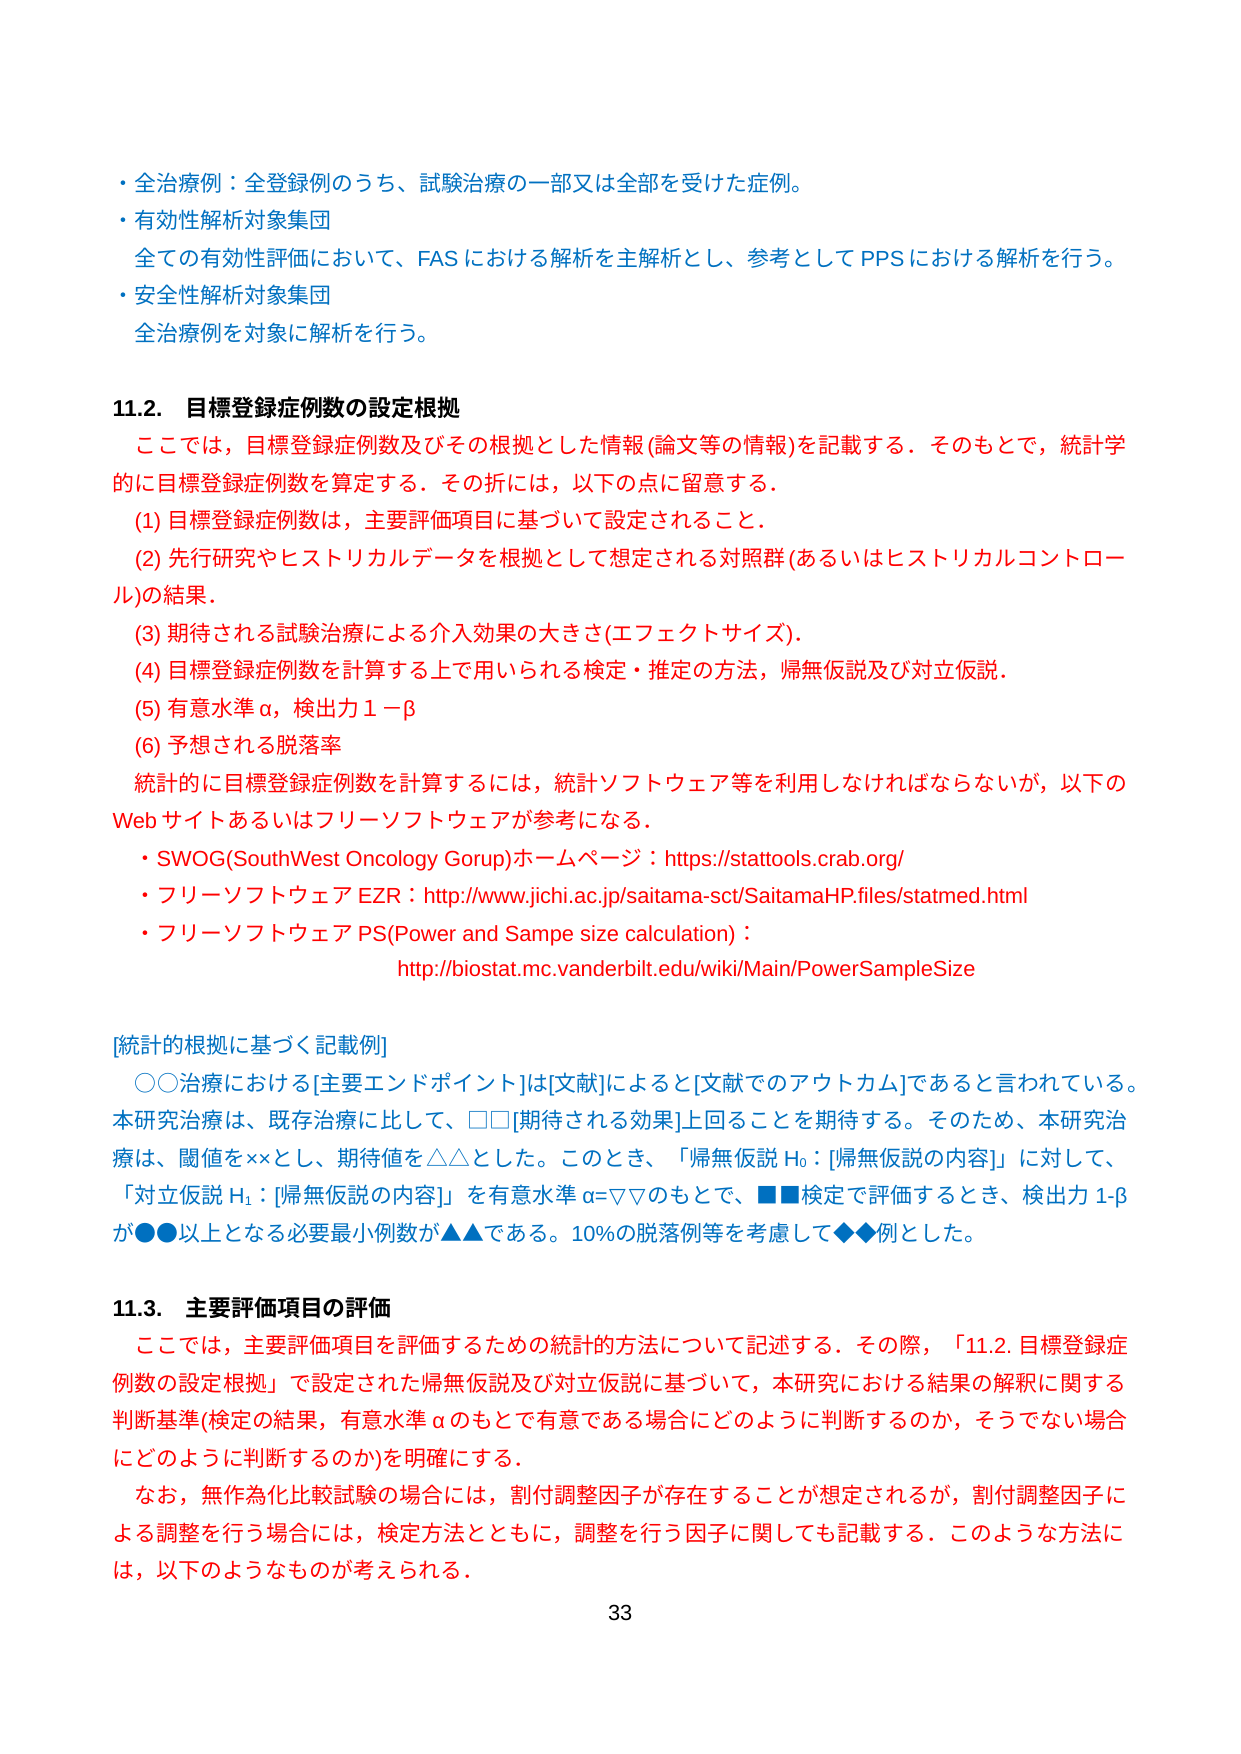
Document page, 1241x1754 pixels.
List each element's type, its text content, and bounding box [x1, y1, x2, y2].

text ・SWOG(SouthWest Oncology Gorup)ホームページ：https://stattools.crab.org/ [113, 838, 1128, 875]
text (6) 予想される脱落率 [112, 725, 1128, 763]
text (5) 有意水準α，検出力１－β [112, 688, 1128, 725]
text 全治療例を対象に解析を行う。 [113, 313, 1128, 350]
text ・全治療例：全登録例のうち、試験治療の一部又は全部を受けた症例。 [113, 163, 1128, 200]
text (4) 目標登録症例数を計算する上で用いられる検定・推定の方法，帰無仮説及び対立仮説． [112, 650, 1128, 688]
text ここでは，目標登録症例数及びその根拠とした情報(論文等の情報)を記載する．そのもとで，統計学的に目標登録症例数を算定する．その折には，以下の点に留意する． [112, 425, 1128, 500]
subtitle 11.3. 主要評価項目の評価 [112, 1288, 1128, 1325]
text (3) 期待される試験治療による介入効果の大きさ(エフェクトサイズ)． [112, 613, 1128, 650]
text ・フリーソフトウェアEZR：http://www.jichi.ac.jp/saitama-sct/SaitamaHP.files/statmed.html [113, 875, 1128, 913]
text [統計的根拠に基づく記載例] [113, 1025, 1128, 1063]
text ・有効性解析対象集団 [113, 200, 1128, 238]
text http://biostat.mc.vanderbilt.edu/wiki/Main/PowerSampleSize [113, 950, 1128, 988]
text 全ての有効性評価において、FASにおける解析を主解析とし、参考としてPPSにおける解析を行う。 [113, 238, 1128, 275]
text なお，無作為化比較試験の場合には，割付調整因子が存在することが想定されるが，割付調整因子による調整を行う場合には，検定方法とともに，調整を行う因子に関しても記載する．このような方法には，以下のようなものが考えられる． [112, 1475, 1128, 1588]
subtitle 11.2. 目標登録症例数の設定根拠 [112, 388, 1128, 425]
text ・安全性解析対象集団 [113, 275, 1128, 313]
text ○○治療における[主要エンドポイント]は[文献]によると[文献でのアウトカム]であると言われている。本研究治療は、既存治療に比して、□□[期待される効果]上回ることを期待する。そのため、本研究治療は、閾値を××とし、期待値を△△とした。このとき、「帰無仮説H0：[帰無仮説の内容]」に対して、「対立仮説H1：[帰無仮説の内容]」を有意水準α=▽▽のもとで、■■検定で評価するとき、検出力1-βが●●以上となる必要最小例数が▲▲である。10%の脱落例等を考慮して◆◆例とした。 [112, 1063, 1128, 1250]
text (1) 目標登録症例数は，主要評価項目に基づいて設定されること． [112, 500, 1128, 538]
text 統計的に目標登録症例数を計算するには，統計ソフトウェア等を利用しなければならないが，以下のWebサイトあるいはフリーソフトウェアが参考になる． [112, 763, 1128, 838]
text ・フリーソフトウェアPS(Power and Sampe size calculation)： [113, 913, 1128, 950]
text (2) 先行研究やヒストリカルデータを根拠として想定される対照群(あるいはヒストリカルコントロール)の結果． [112, 538, 1128, 613]
text ここでは，主要評価項目を評価するための統計的方法について記述する．その際，「11.2. 目標登録症例数の設定根拠」で設定された帰無仮説及び対立仮説に基づいて，本研究における結果の解釈に関する判断基準(検定の結果，有意水準αのもとで有意である場合にどのように判断するのか，そうでない場合にどのように判断するのか)を明確にする． [112, 1325, 1128, 1475]
